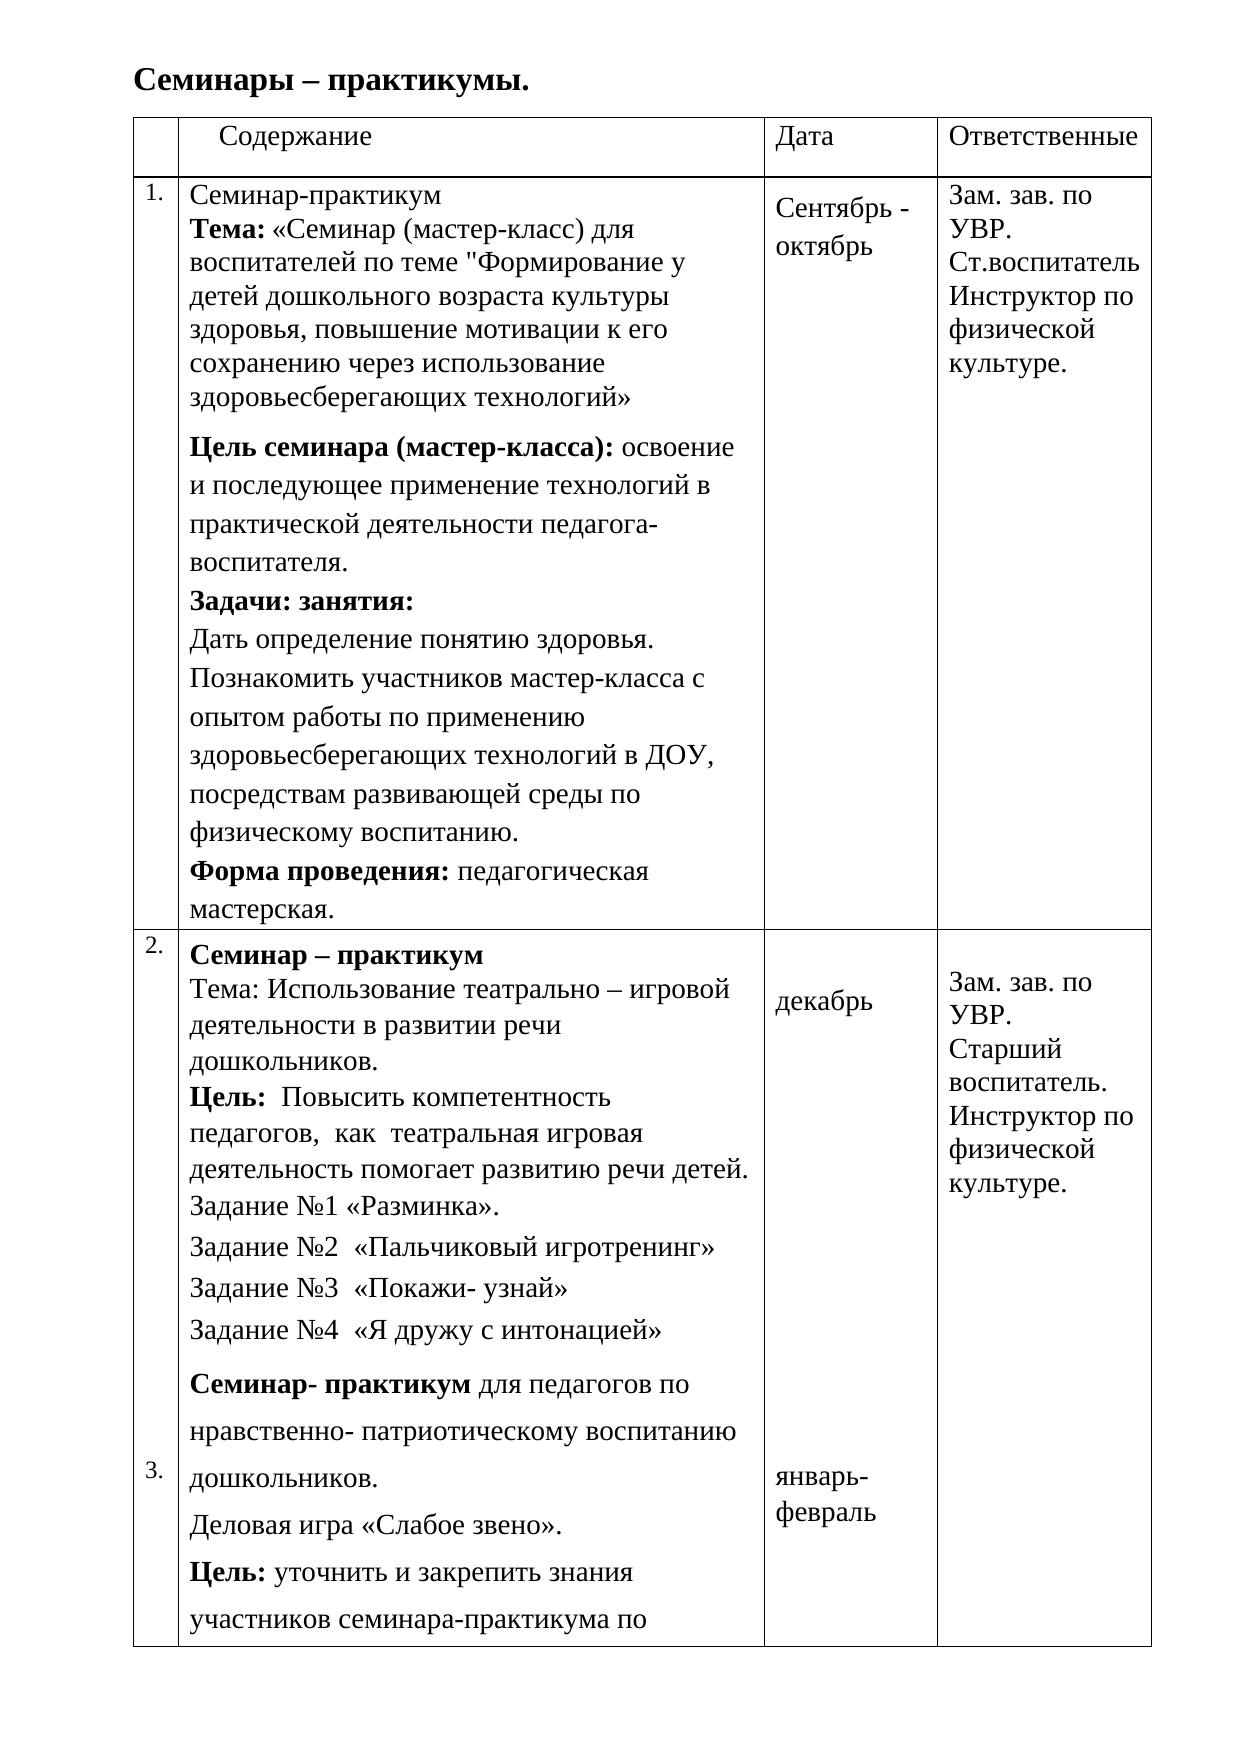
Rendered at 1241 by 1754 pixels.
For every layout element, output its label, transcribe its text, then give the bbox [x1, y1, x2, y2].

table_cell 2. 3. [134, 930, 178, 1646]
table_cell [938, 930, 1151, 1646]
table_header [134, 118, 178, 176]
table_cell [765, 930, 937, 1646]
table_cell Зам. зав. по УВР. Ст.воспитатель Инструктор по физической культуре. [938, 178, 1151, 929]
table_cell Семинар-практикум Тема: «Семинар (мастер-класс) для воспитателей по теме "Формирование у детей дошкольного возраста культуры здоровья, повышение мотивации к его сохранению через использование здоровьесберегающих технологий» Цель семинара (мастер-класса): освоение и последующее применение технологий в практической деятельности педагога-воспитателя. Задачи: занятия: Дать определение понятию здоровья. Познакомить участников мастер-класса с опытом работы по применению здоровьесберегающих технологий в ДОУ, посредствам развивающей среды по физическому воспитанию. Форма проведения: педагогическая мастерская. [179, 178, 764, 929]
text Семинары – практикумы. [133, 59, 1152, 97]
table_header Содержание [179, 118, 764, 176]
table_cell 1. [134, 178, 178, 929]
table_cell Сентябрь -октябрь [765, 178, 937, 929]
table_header Дата [765, 118, 937, 176]
table_header Ответственные [938, 118, 1151, 176]
